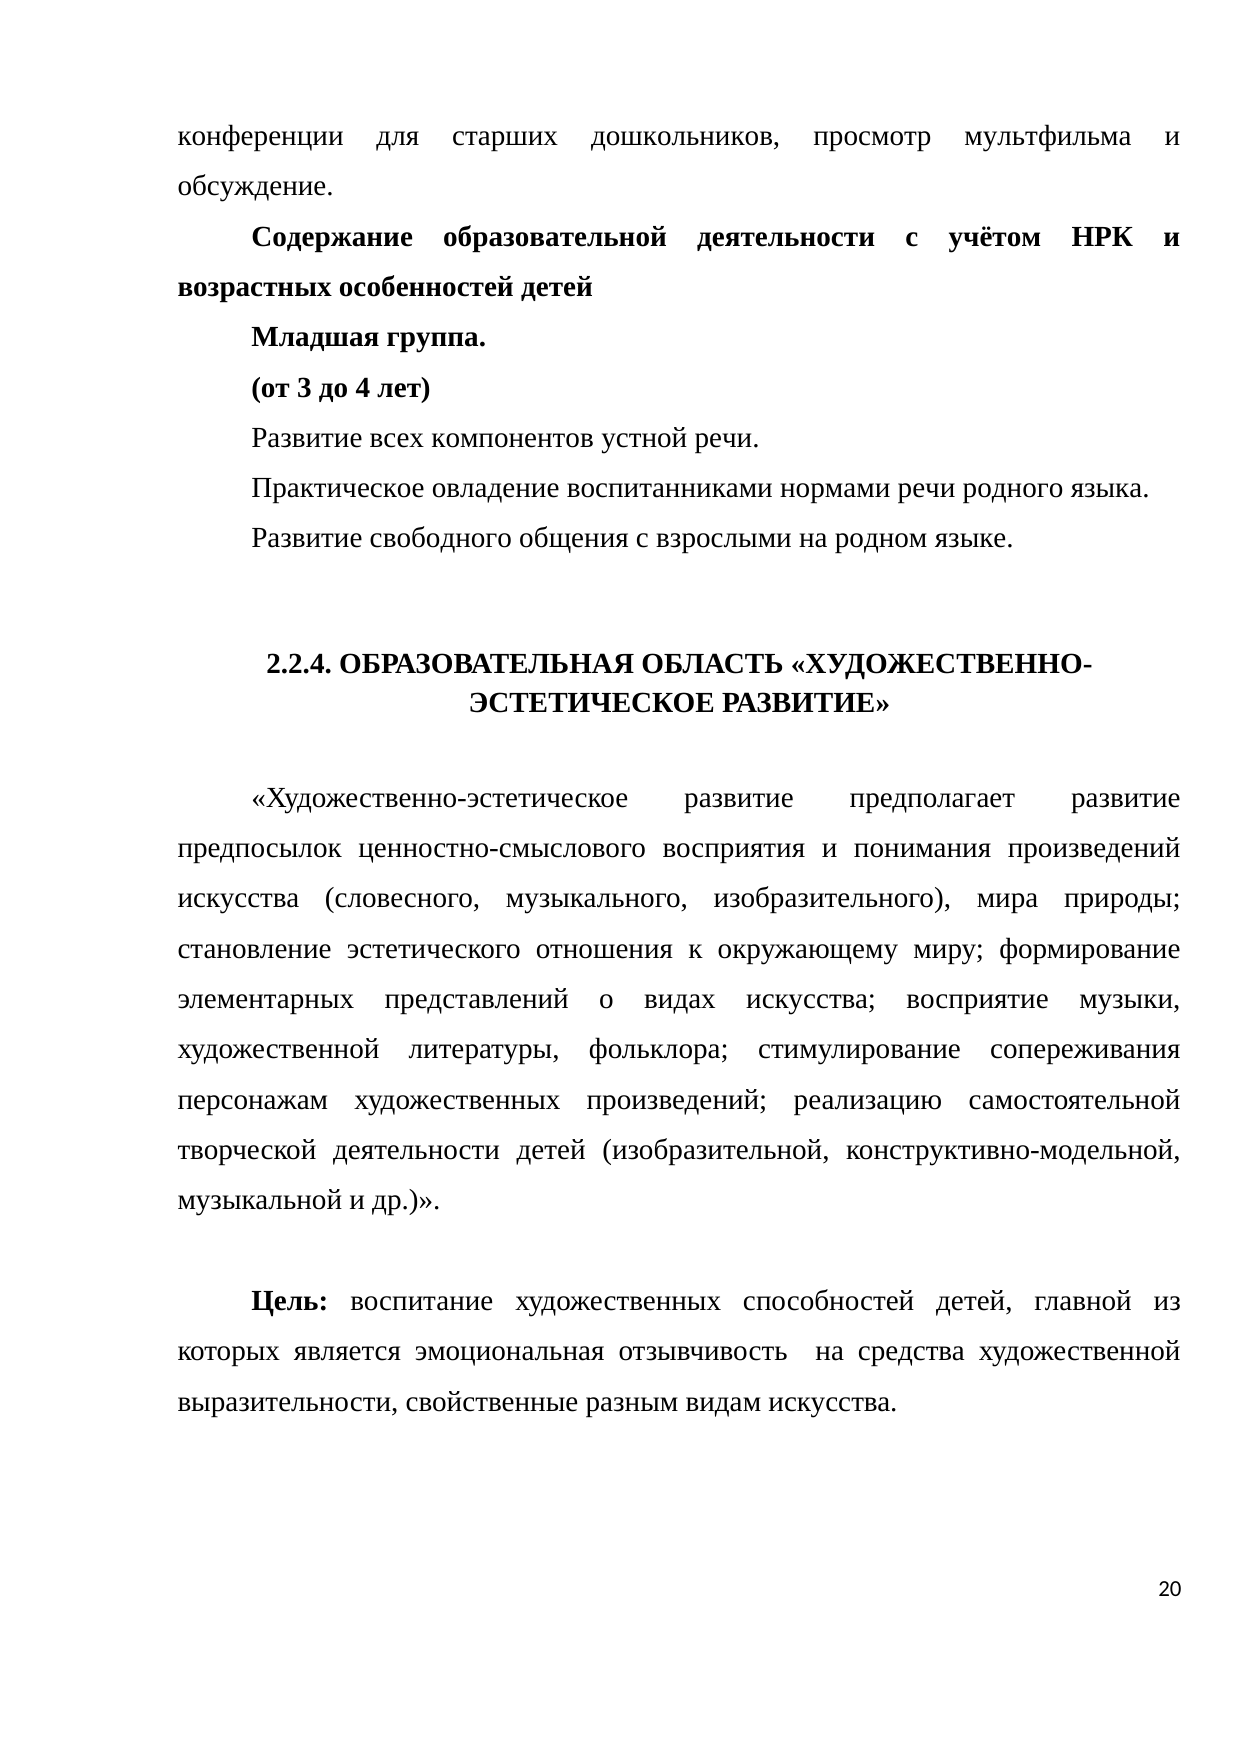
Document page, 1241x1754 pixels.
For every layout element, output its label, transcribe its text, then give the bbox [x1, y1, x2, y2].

text «Художественно-эстетическое развитие предполагает развитие предпосылок ценностно-смыслового восприятия и понимания произведений искусства (словесного, музыкального, изобразительного), мира природы; становление эстетического отношения к окружающему миру; формирование элементарных представлений о видах искусства; восприятие музыки, художественной литературы, фольклора; стимулирование сопереживания персонажам художественных произведений; реализацию самостоятельной творческой деятельности детей (изобразительной, конструктивно-модельной, музыкальной и др.)». [177, 780, 1181, 1216]
text (от 3 до 4 лет) [177, 370, 1181, 403]
text Практическое овладение воспитанниками нормами речи родного языка. [177, 470, 1181, 504]
subtitle 2.2.4. ОБРАЗОВАТЕЛЬНАЯ ОБЛАСТЬ «ХУДОЖЕСТВЕННО-ЭСТЕТИЧЕСКОЕ РАЗВИТИЕ» [177, 646, 1181, 718]
text Развитие всех компонентов устной речи. [177, 420, 1181, 453]
text Развитие свободного общения с взрослыми на родном языке. [177, 521, 1181, 554]
text Содержание образовательной деятельности с учётом НРК и возрастных особенностей детей [177, 219, 1181, 303]
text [177, 118, 1181, 202]
text Младшая группа. [177, 319, 1181, 353]
text Цель: воспитание художественных способностей детей, главной из которых является эмоциональная отзывчивость на средства художественной выразительности, свойственные разным видам искусства. [177, 1283, 1181, 1417]
